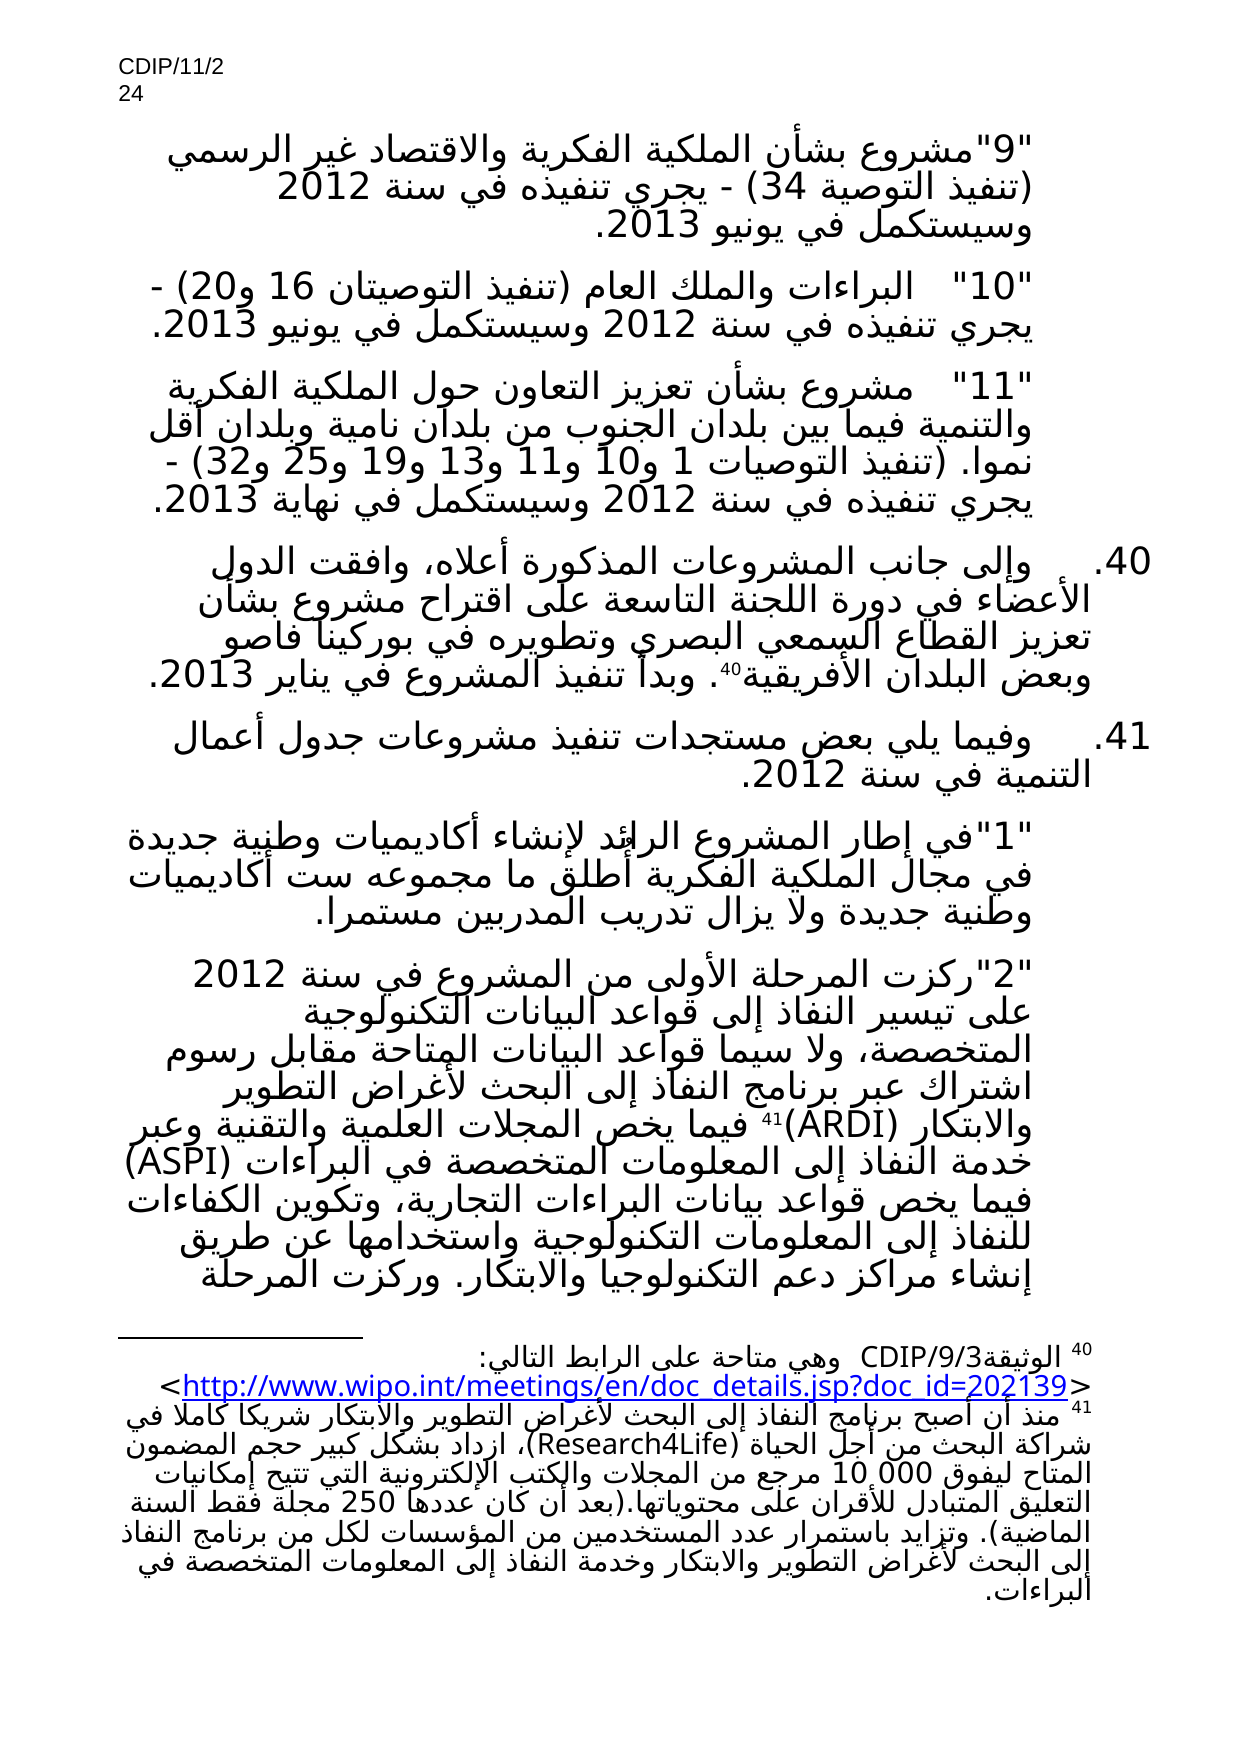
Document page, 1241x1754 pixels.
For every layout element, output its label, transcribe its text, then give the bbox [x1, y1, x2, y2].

text وفيما يلي بعض مستجدات تنفيذ مشروعات جدول أعمال التنمية في سنة 2012. [118, 720, 1092, 795]
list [118, 957, 1033, 1295]
list "10" البراءات والملك العام (تنفيذ التوصيتان 16 و20) - يجري تنفيذه في سنة 2012 وسيستكمل في يونيو 2013. [118, 270, 1033, 345]
list "11" مشروع بشأن تعزيز التعاون حول الملكية الفكرية والتنمية فيما بين بلدان الجنوب من بلدان نامية وبلدان أقل نموا. (تنفيذ التوصيات 1 و10 و11 و13 و19 و25 و32) - يجري تنفيذه في سنة 2012 وسيستكمل في نهاية 2013. [118, 370, 1033, 520]
list "1" في إطار المشروع الرائد لإنشاء أكاديميات وطنية جديدة في مجال الملكية الفكرية أُطلق ما مجموعه ست أكاديميات وطنية جديدة ولا يزال تدريب المدربين مستمرا. [118, 820, 1033, 932]
list "9" مشروع بشأن الملكية الفكرية والاقتصاد غير الرسمي (تنفيذ التوصية 34) - يجري تنفيذه في سنة 2012 وسيستكمل في يونيو 2013. [118, 132, 1033, 245]
text وإلى جانب المشروعات المذكورة أعلاه، وافقت الدول الأعضاء في دورة اللجنة التاسعة على اقتراح مشروع بشأن تعزيز القطاع السمعي البصري وتطويره في بوركينا فاصو وبعض البلدان الأفريقية. وبدأ تنفيذ المشروع في يناير 2013. [118, 545, 1092, 695]
